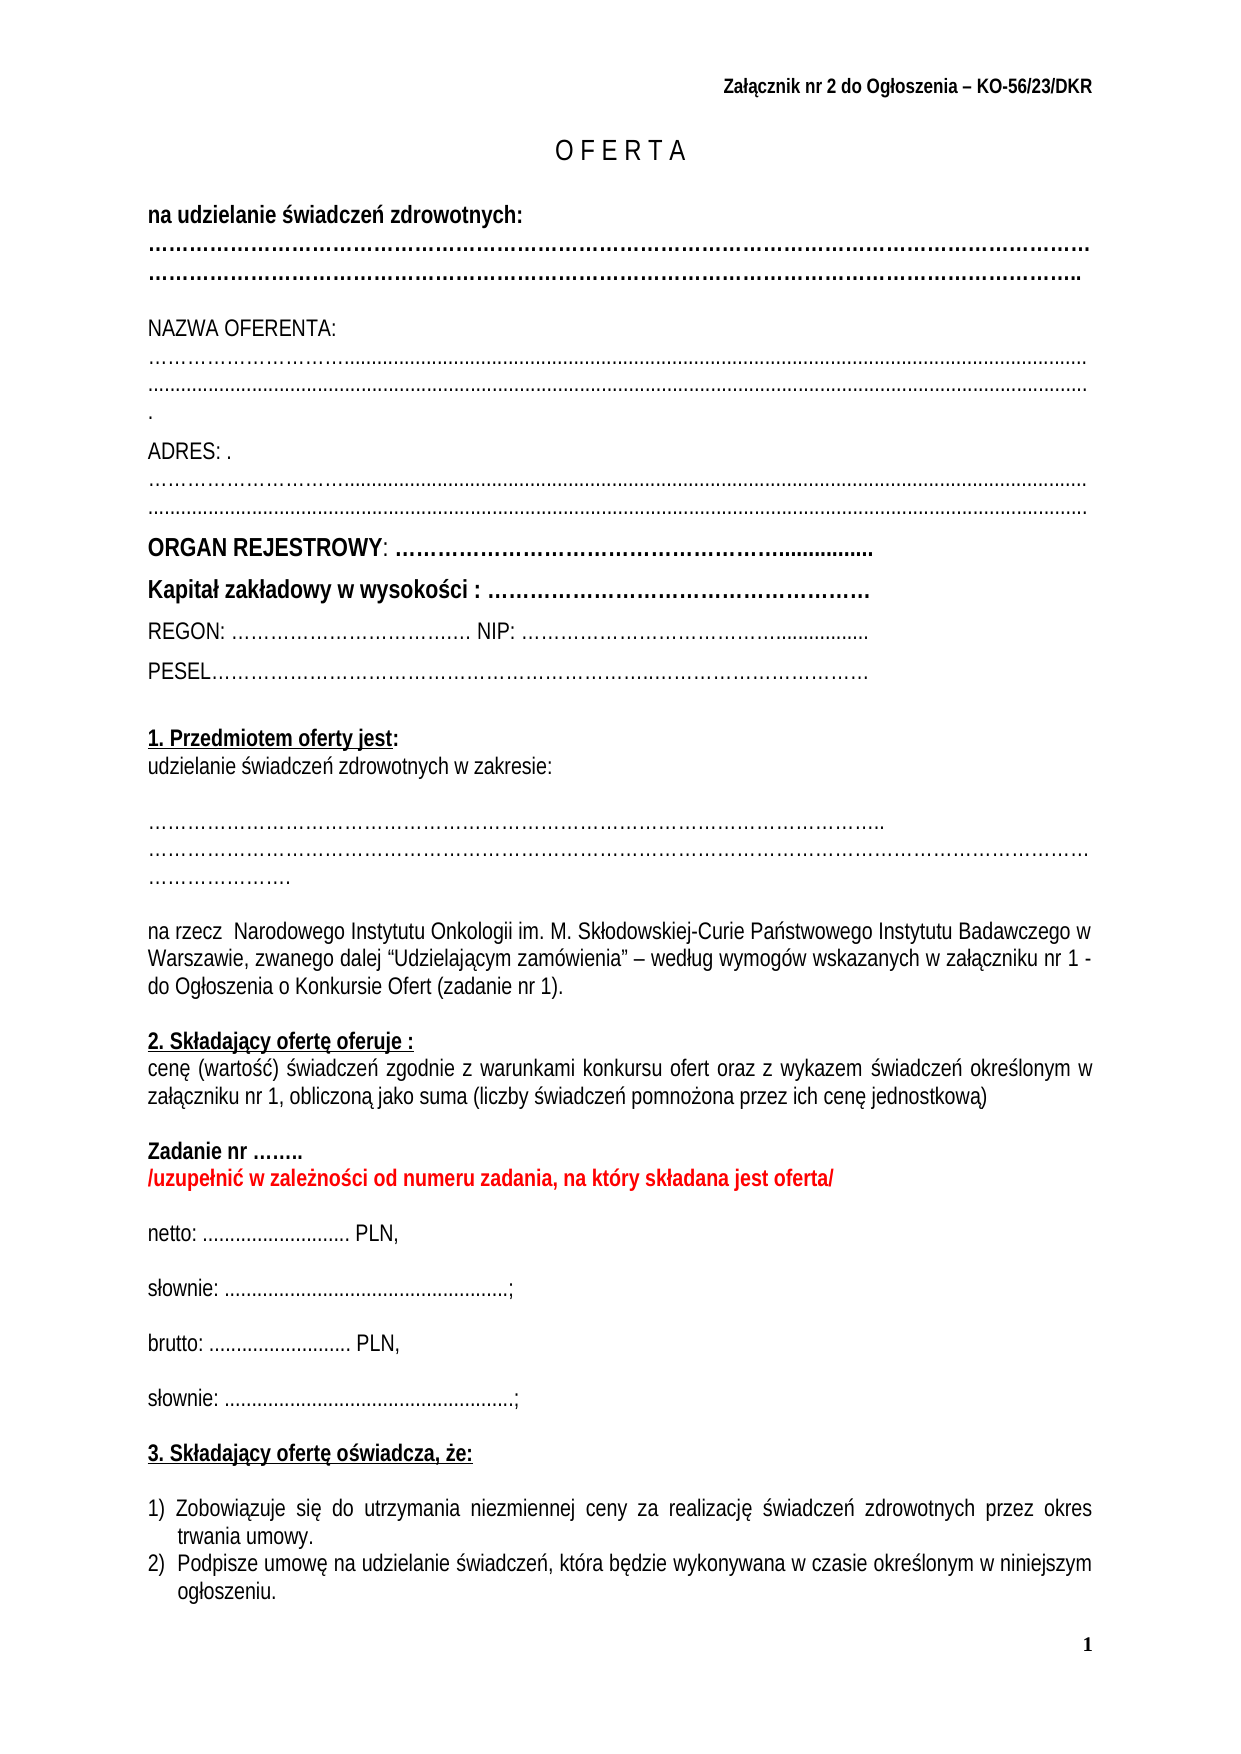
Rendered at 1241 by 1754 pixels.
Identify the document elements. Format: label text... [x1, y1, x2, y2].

text ORGAN REJESTROWY: ………………………………………………................ [148, 532, 1093, 562]
text ADRES: .………………………….................................................................................................................................................................................................................................................................................................................... [148, 437, 1093, 519]
text O F E R T A [148, 133, 1093, 166]
text netto: ........................... PLN, [148, 1219, 1093, 1247]
text udzielanie świadczeń zdrowotnych w zakresie: [148, 752, 1093, 779]
text REGON: …………………………….… NIP: …………………………………................. [148, 617, 1093, 644]
text brutto: .......................... PLN, [148, 1329, 1093, 1357]
text …………………………………………………………………………………………………..…………………………………………………………………………………………………………………………………………………. [148, 807, 1093, 889]
text słownie: .....................................................; [148, 1384, 1093, 1412]
text /uzupełnić w zależności od numeru zadania, na który składana jest oferta/ [148, 1164, 1093, 1192]
text 2) Podpisze umowę na udzielanie świadczeń, która będzie wykonywana w czasie określonym w niniejszym ogłoszeniu. [148, 1549, 1093, 1604]
text Kapitał zakładowy w wysokości : ……………………………………………… [148, 574, 1093, 604]
text 2. Składający ofertę oferuje : [148, 1027, 1093, 1054]
text NAZWA OFERENTA: …………………………..................................................................................................................................................................................................................................................................................................................... [148, 314, 1093, 424]
text ………………………………………………………………………………………………………………………………………………………………………………………………………………………………………………….. [148, 228, 1093, 286]
text cenę (wartość) świadczeń zgodnie z warunkami konkursu ofert oraz z wykazem świadczeń określonym w załączniku nr 1, obliczoną jako suma (liczby świadczeń pomnożona przez ich cenę jednostkową) [148, 1054, 1093, 1109]
text 1. Przedmiotem oferty jest: [148, 724, 1093, 752]
text słownie: ....................................................; [148, 1274, 1093, 1302]
text na rzecz Narodowego Instytutu Onkologii im. M. Skłodowskiej-Curie Państwowego Instytutu Badawczego w Warszawie, zwanego dalej “Udzielającym zamówienia” – według wymogów wskazanych w załączniku nr 1 - do Ogłoszenia o Konkursie Ofert (zadanie nr 1). [148, 917, 1093, 999]
text 1) Zobowiązuje się do utrzymania niezmiennej ceny za realizację świadczeń zdrowotnych przez okres trwania umowy. [148, 1494, 1093, 1549]
text Zadanie nr …….. [148, 1137, 1093, 1164]
text na udzielanie świadczeń zdrowotnych: [148, 200, 1093, 228]
text PESEL…………………………………………………………..…………………………… [148, 657, 1093, 684]
text 3. Składający ofertę oświadcza, że: [148, 1439, 1093, 1467]
